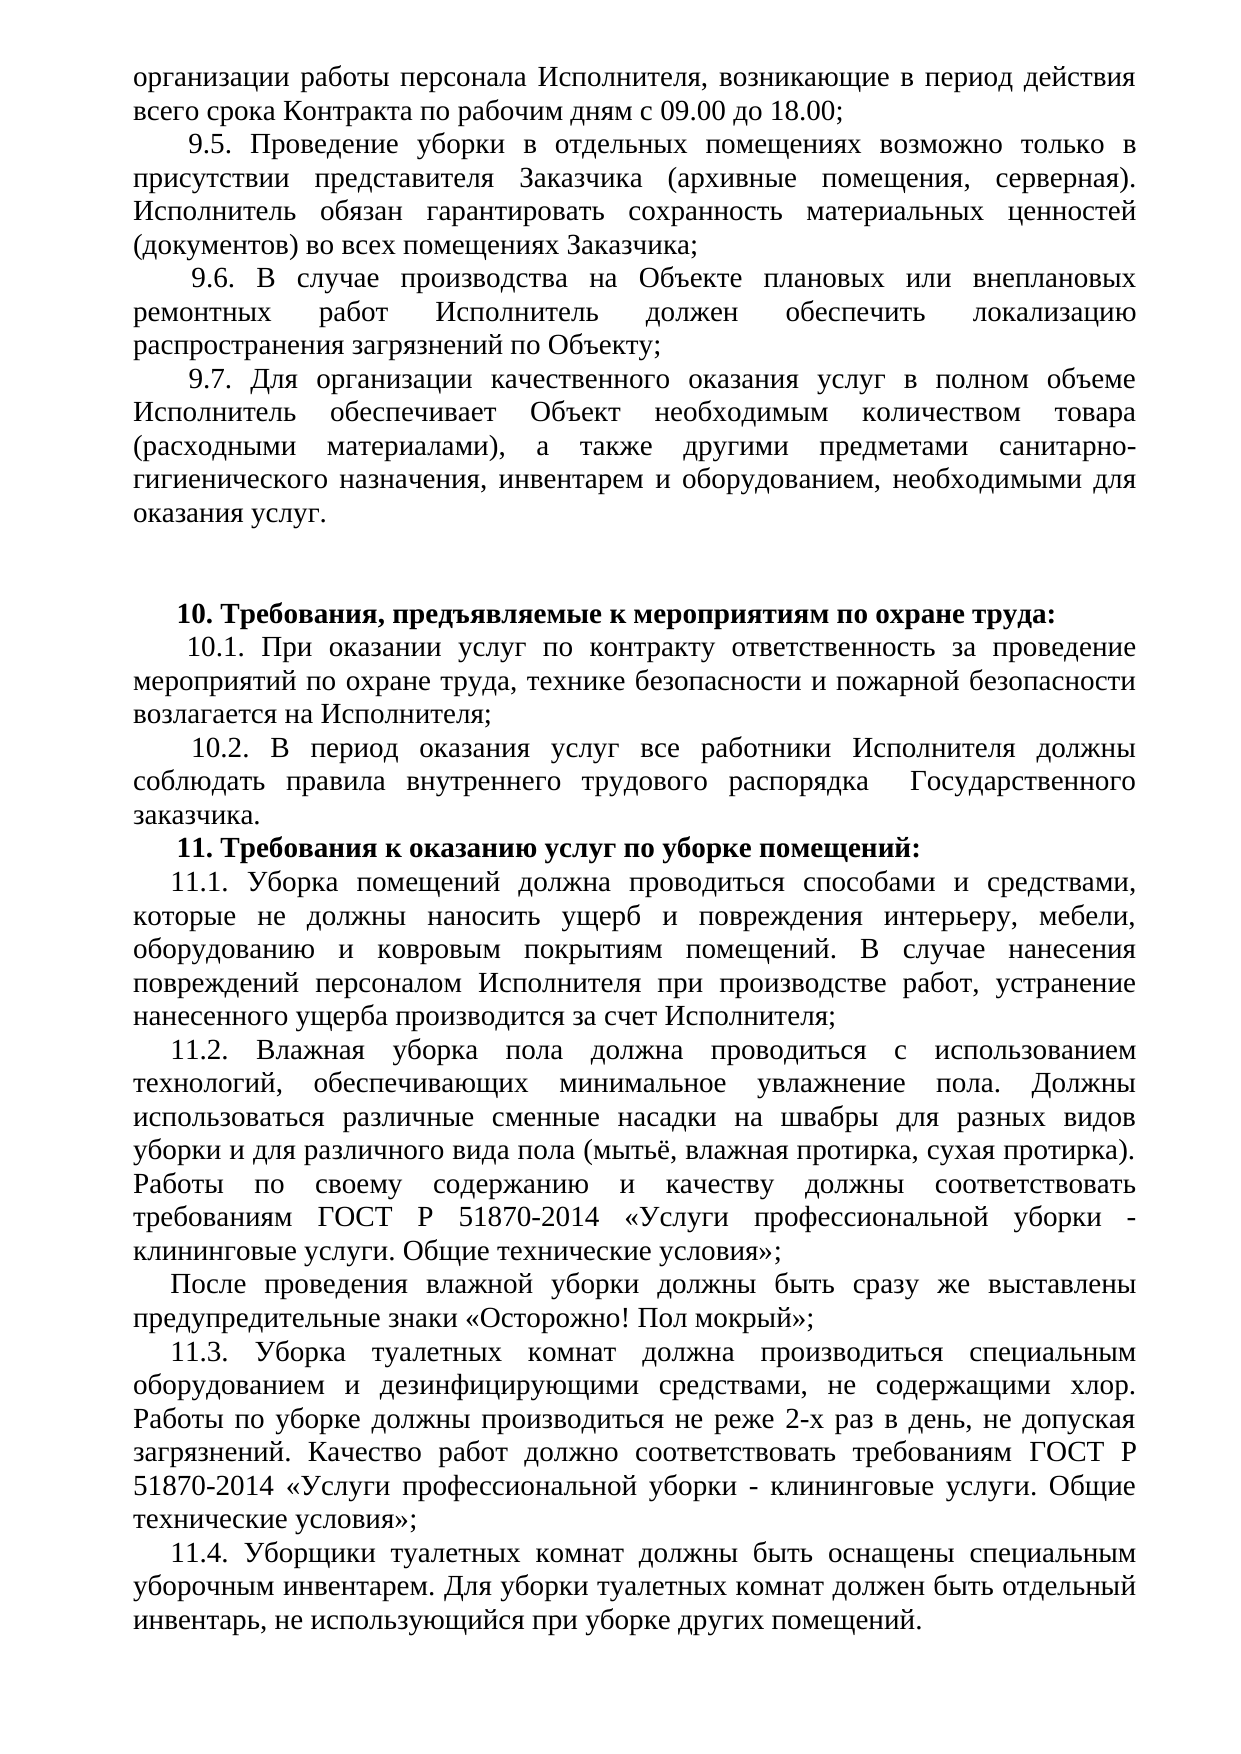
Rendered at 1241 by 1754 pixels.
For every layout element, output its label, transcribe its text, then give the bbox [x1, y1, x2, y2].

text 10.1. При оказании услуг по контракту ответственность за проведение мероприятий по охране труда, технике безопасности и пожарной безопасности возлагается на Исполнителя; [133, 629, 1137, 730]
text 11.2. Влажная уборка пола должна проводиться с использованием технологий, обеспечивающих минимальное увлажнение пола. Должны использоваться различные сменные насадки на швабры для разных видов уборки и для различного вида пола (мытьё, влажная протирка, сухая протирка). Работы по своему содержанию и качеству должны соответствовать требованиям ГОСТ Р 51870-2014 «Услуги профессиональной уборки - клининговые услуги. Общие технические условия»; [133, 1032, 1137, 1267]
text 10. Требования, предъявляемые к мероприятиям по охране труда: [133, 596, 1137, 629]
text 11.1. Уборка помещений должна проводиться способами и средствами, которые не должны наносить ущерб и повреждения интерьеру, мебели, оборудованию и ковровым покрытиям помещений. В случае нанесения повреждений персоналом Исполнителя при производстве работ, устранение нанесенного ущерба производится за счет Исполнителя; [133, 864, 1137, 1032]
text 9.6. В случае производства на Объекте плановых или внеплановых ремонтных работ Исполнитель должен обеспечить локализацию распространения загрязнений по Объекту; [133, 260, 1137, 361]
text После проведения влажной уборки должны быть сразу же выставлены предупредительные знаки «Осторожно! Пол мокрый»; [133, 1267, 1137, 1334]
text 11. Требования к оказанию услуг по уборке помещений: [133, 831, 1137, 864]
text 9.5. Проведение уборки в отдельных помещениях возможно только в присутствии представителя Заказчика (архивные помещения, серверная). Исполнитель обязан гарантировать сохранность материальных ценностей (документов) во всех помещениях Заказчика; [133, 126, 1137, 260]
text 11.3. Уборка туалетных комнат должна производиться специальным оборудованием и дезинфицирующими средствами, не содержащими хлор. Работы по уборке должны производиться не реже 2-х раз в день, не допуская загрязнений. Качество работ должно соответствовать требованиям ГОСТ Р 51870-2014 «Услуги профессиональной уборки - клининговые услуги. Общие технические условия»; [133, 1334, 1137, 1535]
text 9.7. Для организации качественного оказания услуг в полном объеме Исполнитель обеспечивает Объект необходимым количеством товара (расходными материалами), а также другими предметами санитарно-гигиенического назначения, инвентарем и оборудованием, необходимыми для оказания услуг. [133, 361, 1137, 529]
text 10.2. В период оказания услуг все работники Исполнителя должны соблюдать правила внутреннего трудового распорядка Государственного заказчика. [133, 730, 1137, 831]
text 11.4. Уборщики туалетных комнат должны быть оснащены специальным уборочным инвентарем. Для уборки туалетных комнат должен быть отдельный инвентарь, не использующийся при уборке других помещений. [133, 1535, 1137, 1636]
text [133, 59, 1137, 126]
